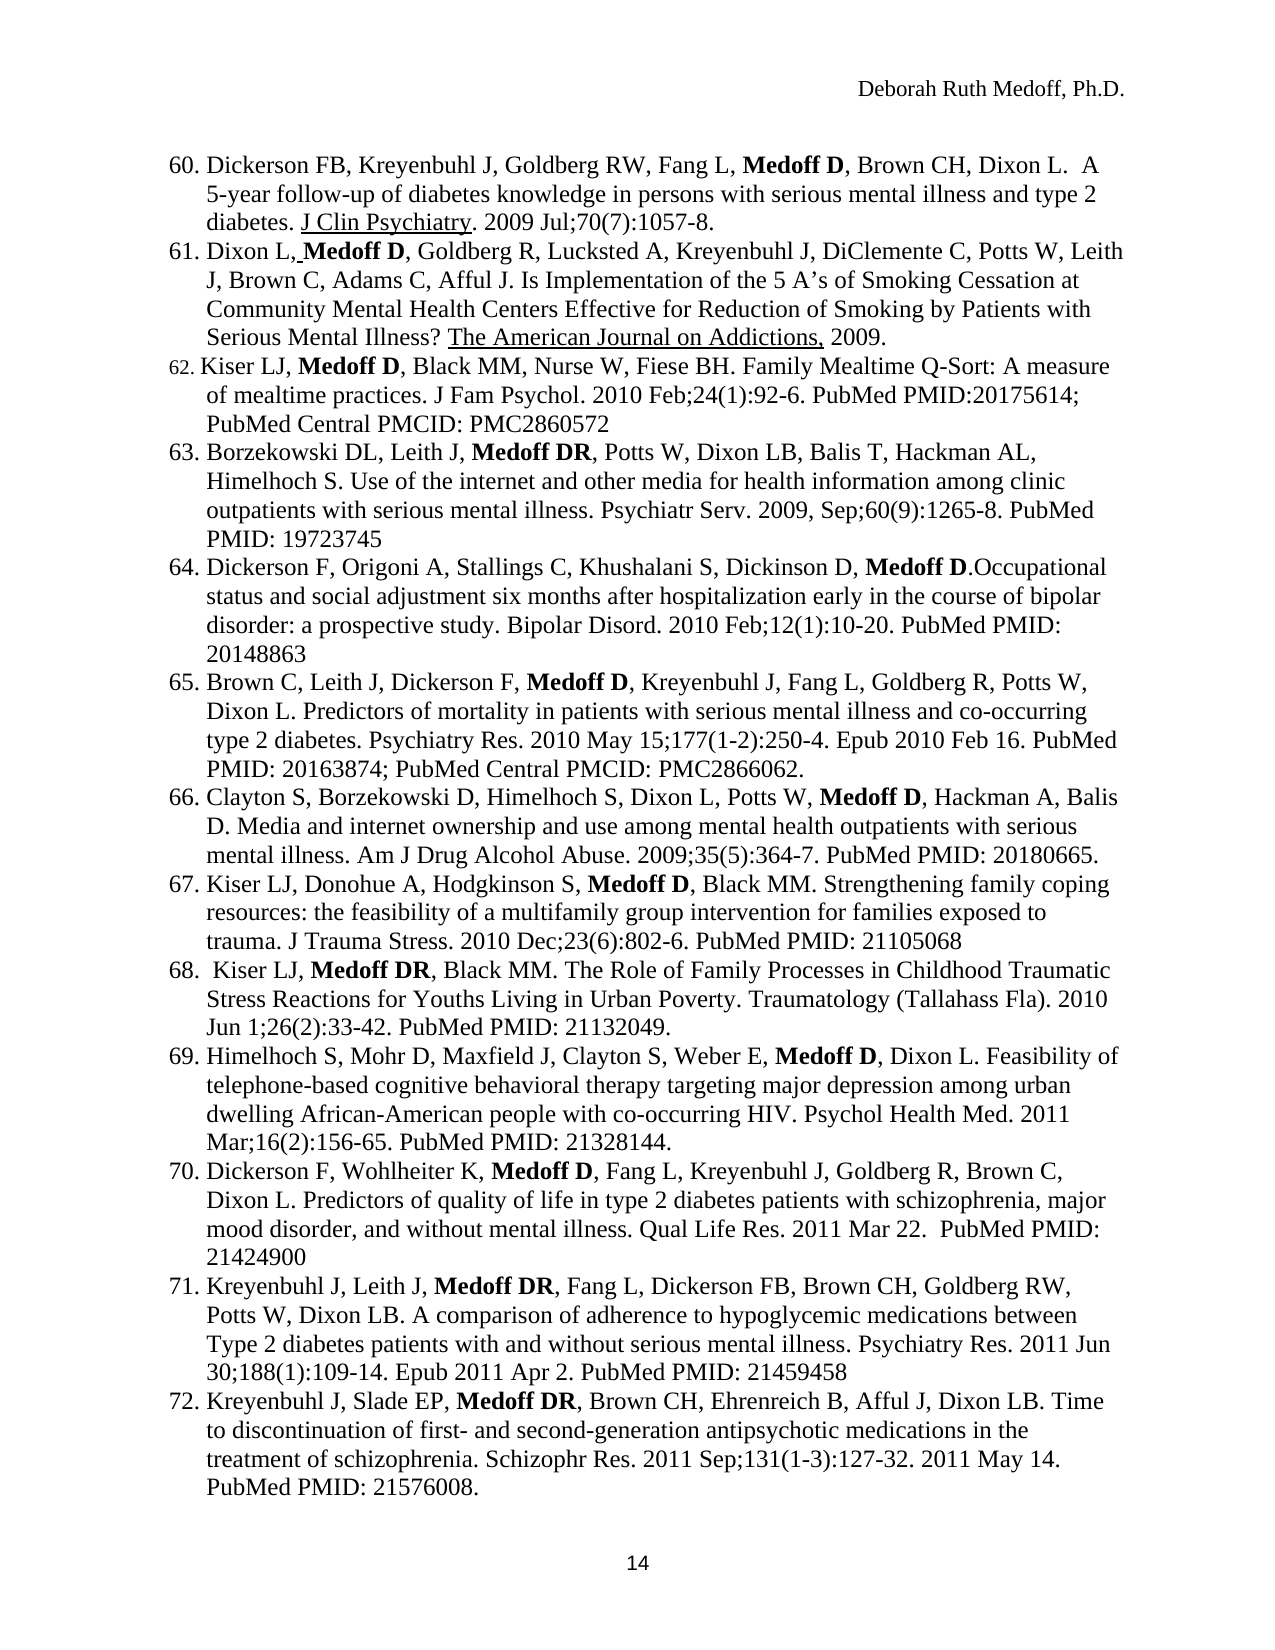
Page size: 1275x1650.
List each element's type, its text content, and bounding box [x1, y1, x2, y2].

list Borzekowski DL, Leith J, Medoff DR, Potts W, Dixon LB, Balis T, Hackman AL, Himelhoch S. Use of the internet and other media for health information among clinic outpatients with serious mental illness. Psychiatr Serv. 2009, Sep;60(9):1265-8. PubMed PMID: 19723745 [169, 437, 1125, 552]
list Kiser LJ, Medoff D, Black MM, Nurse W, Fiese BH. Family Mealtime Q-Sort: A measure of mealtime practices. J Fam Psychol. 2010 Feb;24(1):92-6. PubMed PMID:20175614; PubMed Central PMCID: PMC2860572 [169, 351, 1125, 437]
list Himelhoch S, Mohr D, Maxfield J, Clayton S, Weber E, Medoff D, Dixon L. Feasibility of telephone-based cognitive behavioral therapy targeting major depression among urban dwelling African-American people with co-occurring HIV. Psychol Health Med. 2011 Mar;16(2):156-65. PubMed PMID: 21328144. [169, 1041, 1125, 1156]
list Kreyenbuhl J, Leith J, Medoff DR, Fang L, Dickerson FB, Brown CH, Goldberg RW, Potts W, Dixon LB. A comparison of adherence to hypoglycemic medications between Type 2 diabetes patients with and without serious mental illness. Psychiatry Res. 2011 Jun 30;188(1):109-14. Epub 2011 Apr 2. PubMed PMID: 21459458 [169, 1271, 1125, 1386]
list Kiser LJ, Medoff DR, Black MM. The Role of Family Processes in Childhood Traumatic Stress Reactions for Youths Living in Urban Poverty. Traumatology (Tallahass Fla). 2010 Jun 1;26(2):33-42. PubMed PMID: 21132049. [169, 955, 1125, 1041]
list Kiser LJ, Donohue A, Hodgkinson S, Medoff D, Black MM. Strengthening family coping resources: the feasibility of a multifamily group intervention for families exposed to trauma. J Trauma Stress. 2010 Dec;23(6):802-6. PubMed PMID: 21105068 [169, 869, 1125, 955]
list Clayton S, Borzekowski D, Himelhoch S, Dixon L, Potts W, Medoff D, Hackman A, Balis D. Media and internet ownership and use among mental health outpatients with serious mental illness. Am J Drug Alcohol Abuse. 2009;35(5):364-7. PubMed PMID: 20180665. [169, 782, 1125, 869]
list Brown C, Leith J, Dickerson F, Medoff D, Kreyenbuhl J, Fang L, Goldberg R, Potts W, Dixon L. Predictors of mortality in patients with serious mental illness and co-occurring type 2 diabetes. Psychiatry Res. 2010 May 15;177(1-2):250-4. Epub 2010 Feb 16. PubMed PMID: 20163874; PubMed Central PMCID: PMC2866062. [169, 667, 1125, 782]
list Kreyenbuhl J, Slade EP, Medoff DR, Brown CH, Ehrenreich B, Afful J, Dixon LB. Time to discontinuation of first- and second-generation antipsychotic medications in the treatment of schizophrenia. Schizophr Res. 2011 Sep;131(1-3):127-32. 2011 May 14. PubMed PMID: 21576008. [169, 1386, 1125, 1501]
list Dickerson F, Origoni A, Stallings C, Khushalani S, Dickinson D, Medoff D.Occupational status and social adjustment six months after hospitalization early in the course of bipolar disorder: a prospective study. Bipolar Disord. 2010 Feb;12(1):10-20. PubMed PMID: 20148863 [169, 552, 1125, 667]
list Dickerson F, Wohlheiter K, Medoff D, Fang L, Kreyenbuhl J, Goldberg R, Brown C, Dixon L. Predictors of quality of life in type 2 diabetes patients with schizophrenia, major mood disorder, and without mental illness. Qual Life Res. 2011 Mar 22. PubMed PMID: 21424900 [169, 1156, 1125, 1271]
list Dixon L, Medoff D, Goldberg R, Lucksted A, Kreyenbuhl J, DiClemente C, Potts W, Leith J, Brown C, Adams C, Afful J. Is Implementation of the 5 A’s of Smoking Cessation at Community Mental Health Centers Effective for Reduction of Smoking by Patients with Serious Mental Illness? The American Journal on Addictions, 2009. [169, 236, 1125, 351]
title Dickerson FB, Kreyenbuhl J, Goldberg RW, Fang L, Medoff D, Brown CH, Dixon L. A 5-year follow-up of diabetes knowledge in persons with serious mental illness and type 2 diabetes. J Clin Psychiatry. 2009 Jul;70(7):1057-8. [169, 150, 1125, 236]
